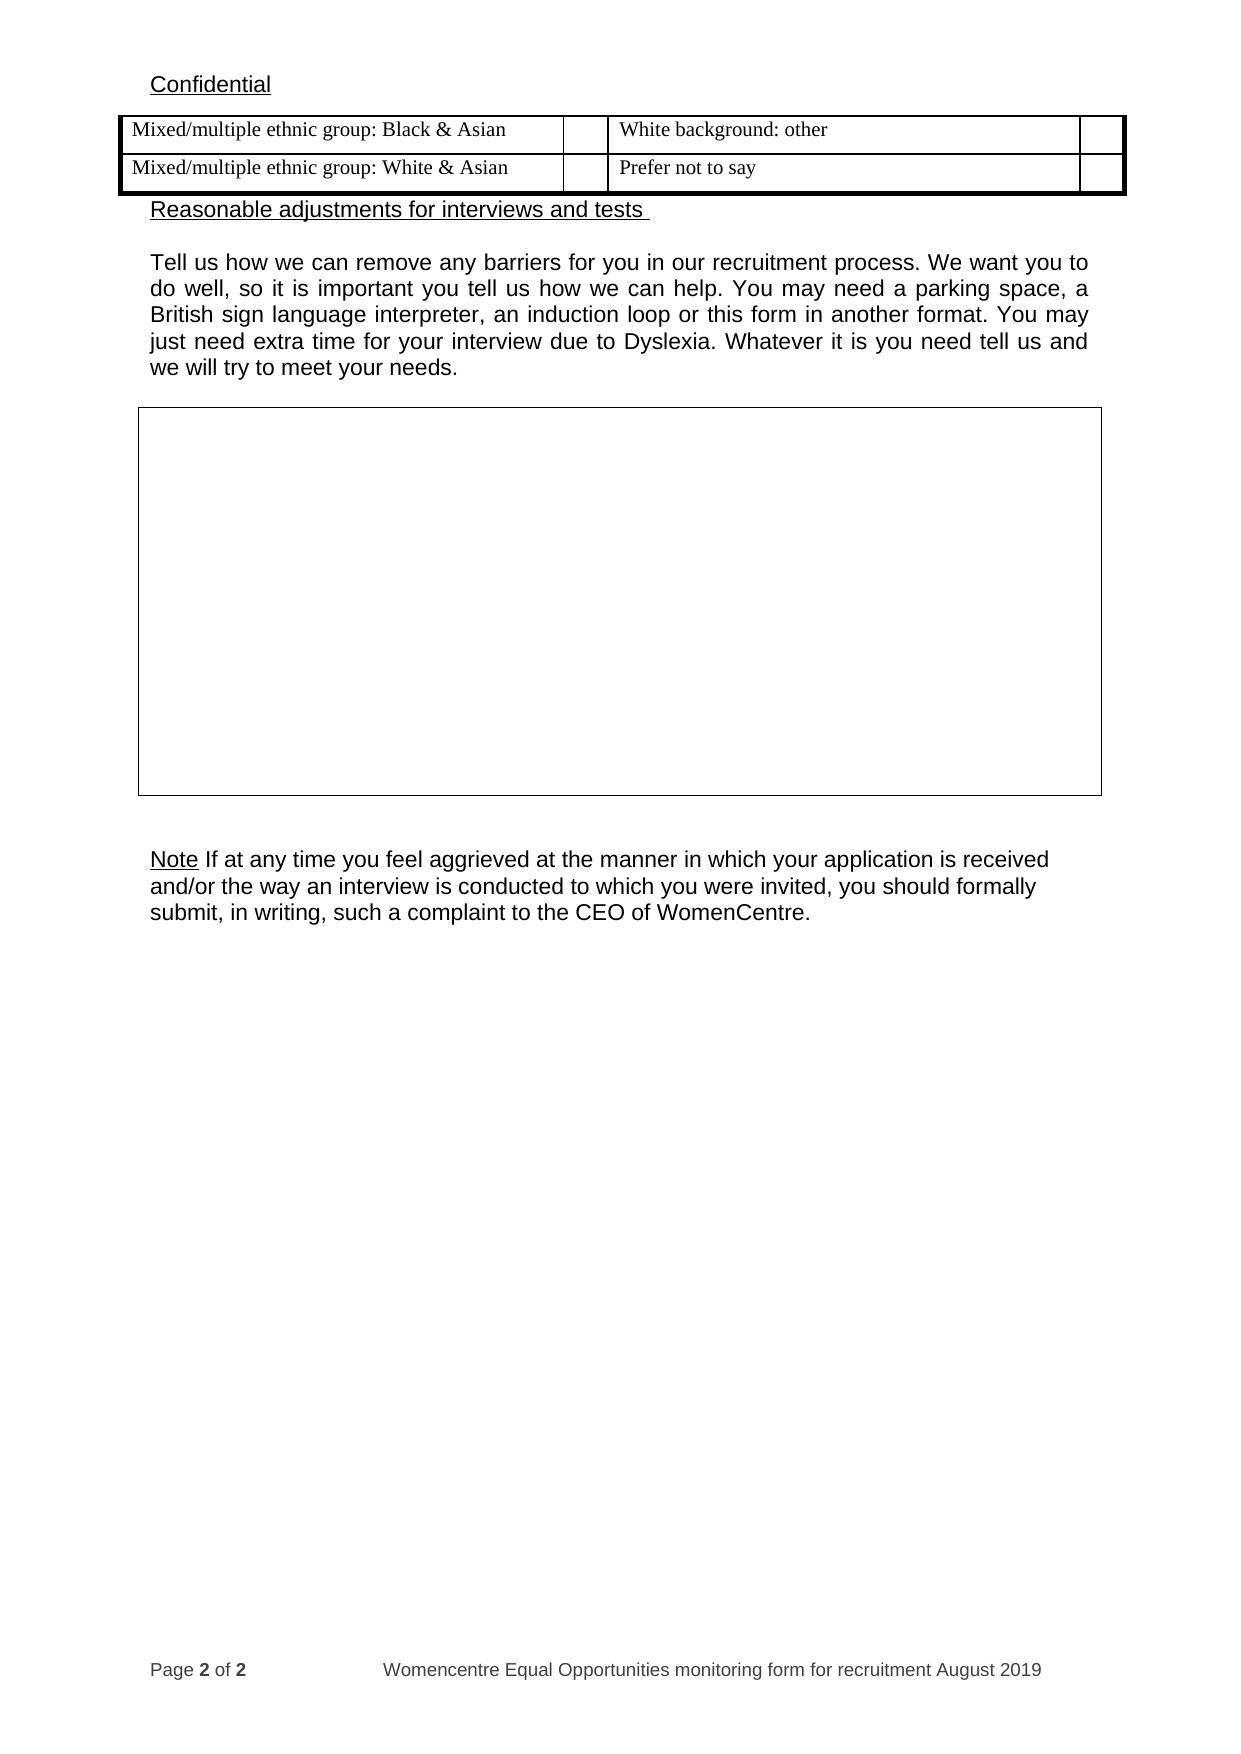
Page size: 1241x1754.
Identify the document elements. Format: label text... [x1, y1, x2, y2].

table_cell [564, 117, 607, 153]
table_cell Mixed/multiple ethnic group: White & Asian [123, 155, 563, 191]
table_cell White background: other [609, 117, 1079, 153]
table_cell Mixed/multiple ethnic group: Black & Asian [123, 117, 563, 153]
table_cell [1081, 117, 1122, 153]
table_header [139, 408, 1101, 795]
table_cell [564, 155, 607, 191]
table_cell Prefer not to say [609, 155, 1079, 191]
text Tell us how we can remove any barriers for you in our recruitment process. We want you to do well, so it is important you tell us how we can help. You may need a parking space, a British sign language interpreter, an induction loop or this form in another format. You may just need extra time for your interview due to Dyslexia. Whatever it is you need tell us and we will try to meet your needs. [150, 248, 1090, 380]
text Reasonable adjustments for interviews and tests [150, 196, 1090, 222]
text Note If at any time you feel aggrieved at the manner in which your application is received and/or the way an interview is conducted to which you were invited, you should formally submit, in writing, such a complaint to the CEO of WomenCentre. [150, 846, 1090, 925]
table_cell [1081, 155, 1122, 191]
